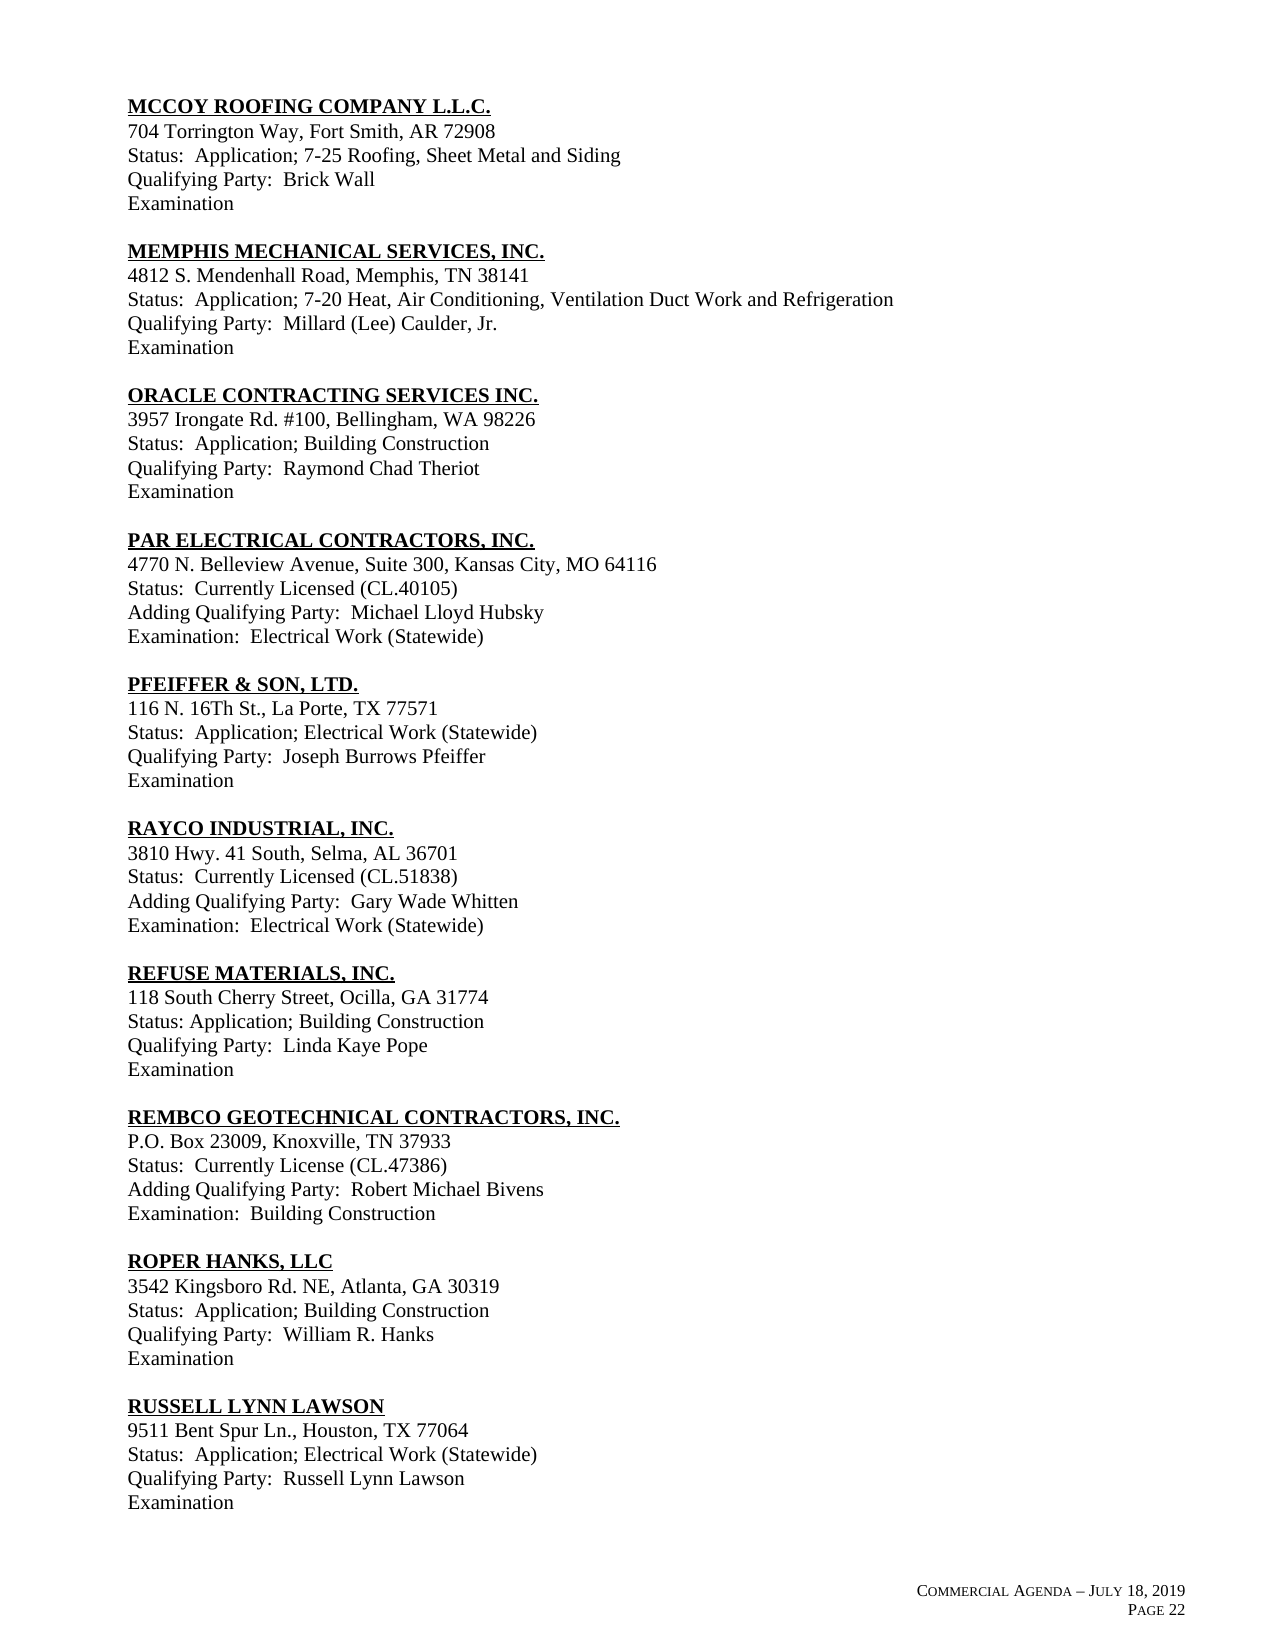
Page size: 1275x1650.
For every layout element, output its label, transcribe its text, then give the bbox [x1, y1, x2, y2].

text Examination [127, 1490, 1185, 1514]
text 4770 N. Belleview Avenue, Suite 300, Kansas City, MO 64116 [127, 552, 1185, 576]
text Qualifying Party: William R. Hanks [127, 1322, 1185, 1346]
text Status: Application; 7-20 Heat, Air Conditioning, Ventilation Duct Work and Refrigeration [127, 287, 1185, 311]
text Qualifying Party: Brick Wall [127, 167, 1185, 191]
text Adding Qualifying Party: Robert Michael Bivens [127, 1177, 1185, 1201]
text ROPER HANKS, LLC [127, 1249, 1185, 1273]
text MCCOY ROOFING COMPANY L.L.C. [127, 94, 1185, 118]
text PFEIFFER & SON, LTD. [127, 672, 1185, 696]
text RAYCO INDUSTRIAL, INC. [127, 816, 1185, 840]
text 3810 Hwy. 41 South, Selma, AL 36701 [127, 840, 1185, 864]
text Status: Application; Building Construction [127, 431, 1185, 455]
text 704 Torrington Way, Fort Smith, AR 72908 [127, 118, 1185, 143]
text Status: Application; Electrical Work (Statewide) [127, 720, 1185, 744]
text P.O. Box 23009, Knoxville, TN 37933 [127, 1129, 1185, 1153]
text Examination [127, 768, 1185, 792]
text Examination: Electrical Work (Statewide) [127, 913, 1185, 937]
text Qualifying Party: Russell Lynn Lawson [127, 1466, 1185, 1490]
text Examination [127, 479, 1185, 503]
text 116 N. 16Th St., La Porte, TX 77571 [127, 696, 1185, 720]
text MEMPHIS MECHANICAL SERVICES, INC. [127, 239, 1185, 263]
text Qualifying Party: Raymond Chad Theriot [127, 455, 1185, 479]
text RUSSELL LYNN LAWSON [127, 1394, 1185, 1418]
text 3542 Kingsboro Rd. NE, Atlanta, GA 30319 [127, 1273, 1185, 1298]
text Status: Application; 7-25 Roofing, Sheet Metal and Siding [127, 143, 1185, 167]
text Qualifying Party: Linda Kaye Pope [127, 1033, 1185, 1057]
text REFUSE MATERIALS, INC. [127, 961, 1185, 985]
text REMBCO GEOTECHNICAL CONTRACTORS, INC. [127, 1105, 1185, 1129]
text Examination [127, 191, 1185, 215]
text Status: Application; Building Construction [127, 1009, 1185, 1033]
text Examination: Building Construction [127, 1201, 1185, 1225]
text Adding Qualifying Party: Gary Wade Whitten [127, 888, 1185, 913]
text Qualifying Party: Millard (Lee) Caulder, Jr. [127, 311, 1185, 335]
text 3957 Irongate Rd. #100, Bellingham, WA 98226 [127, 407, 1185, 431]
text Examination: Electrical Work (Statewide) [127, 624, 1185, 648]
text PAR ELECTRICAL CONTRACTORS, INC. [127, 528, 1185, 552]
text Qualifying Party: Joseph Burrows Pfeiffer [127, 744, 1185, 768]
text ORACLE CONTRACTING SERVICES INC. [127, 383, 1185, 407]
text Status: Currently Licensed (CL.51838) [127, 864, 1185, 888]
text Status: Currently Licensed (CL.40105) [127, 576, 1185, 600]
text Examination [127, 1346, 1185, 1370]
text Status: Application; Electrical Work (Statewide) [127, 1442, 1185, 1466]
text 4812 S. Mendenhall Road, Memphis, TN 38141 [127, 263, 1185, 287]
text Adding Qualifying Party: Michael Lloyd Hubsky [127, 600, 1185, 624]
text 9511 Bent Spur Ln., Houston, TX 77064 [127, 1418, 1185, 1442]
text Examination [127, 335, 1185, 359]
text Status: Currently License (CL.47386) [127, 1153, 1185, 1177]
text Examination [127, 1057, 1185, 1081]
text Status: Application; Building Construction [127, 1298, 1185, 1322]
text 118 South Cherry Street, Ocilla, GA 31774 [127, 985, 1185, 1009]
